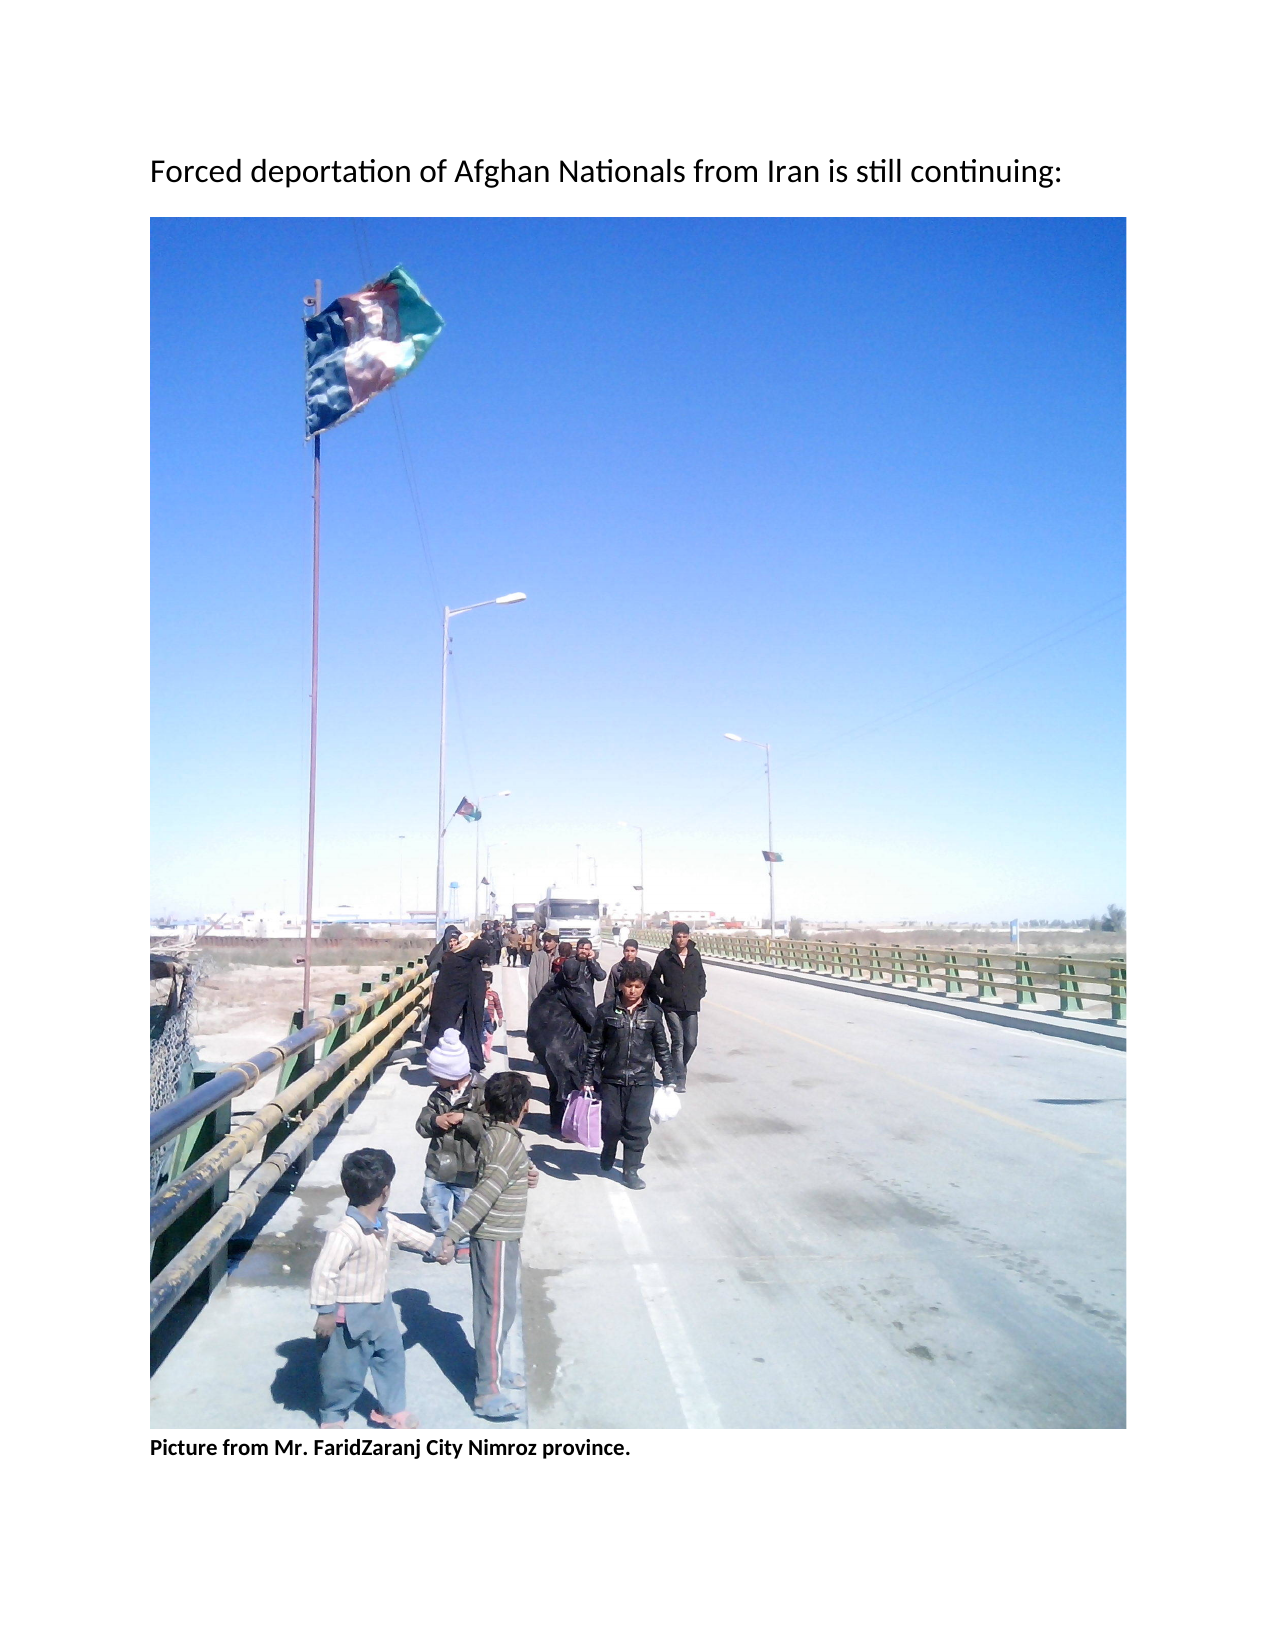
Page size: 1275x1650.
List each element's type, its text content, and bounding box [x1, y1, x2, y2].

picture [150, 217, 1127, 1429]
text Picture from Mr. FaridZaranj City Nimroz province. [150, 1429, 1125, 1461]
text Forced deportation of Afghan Nationals from Iran is still continuing: [150, 150, 1125, 191]
